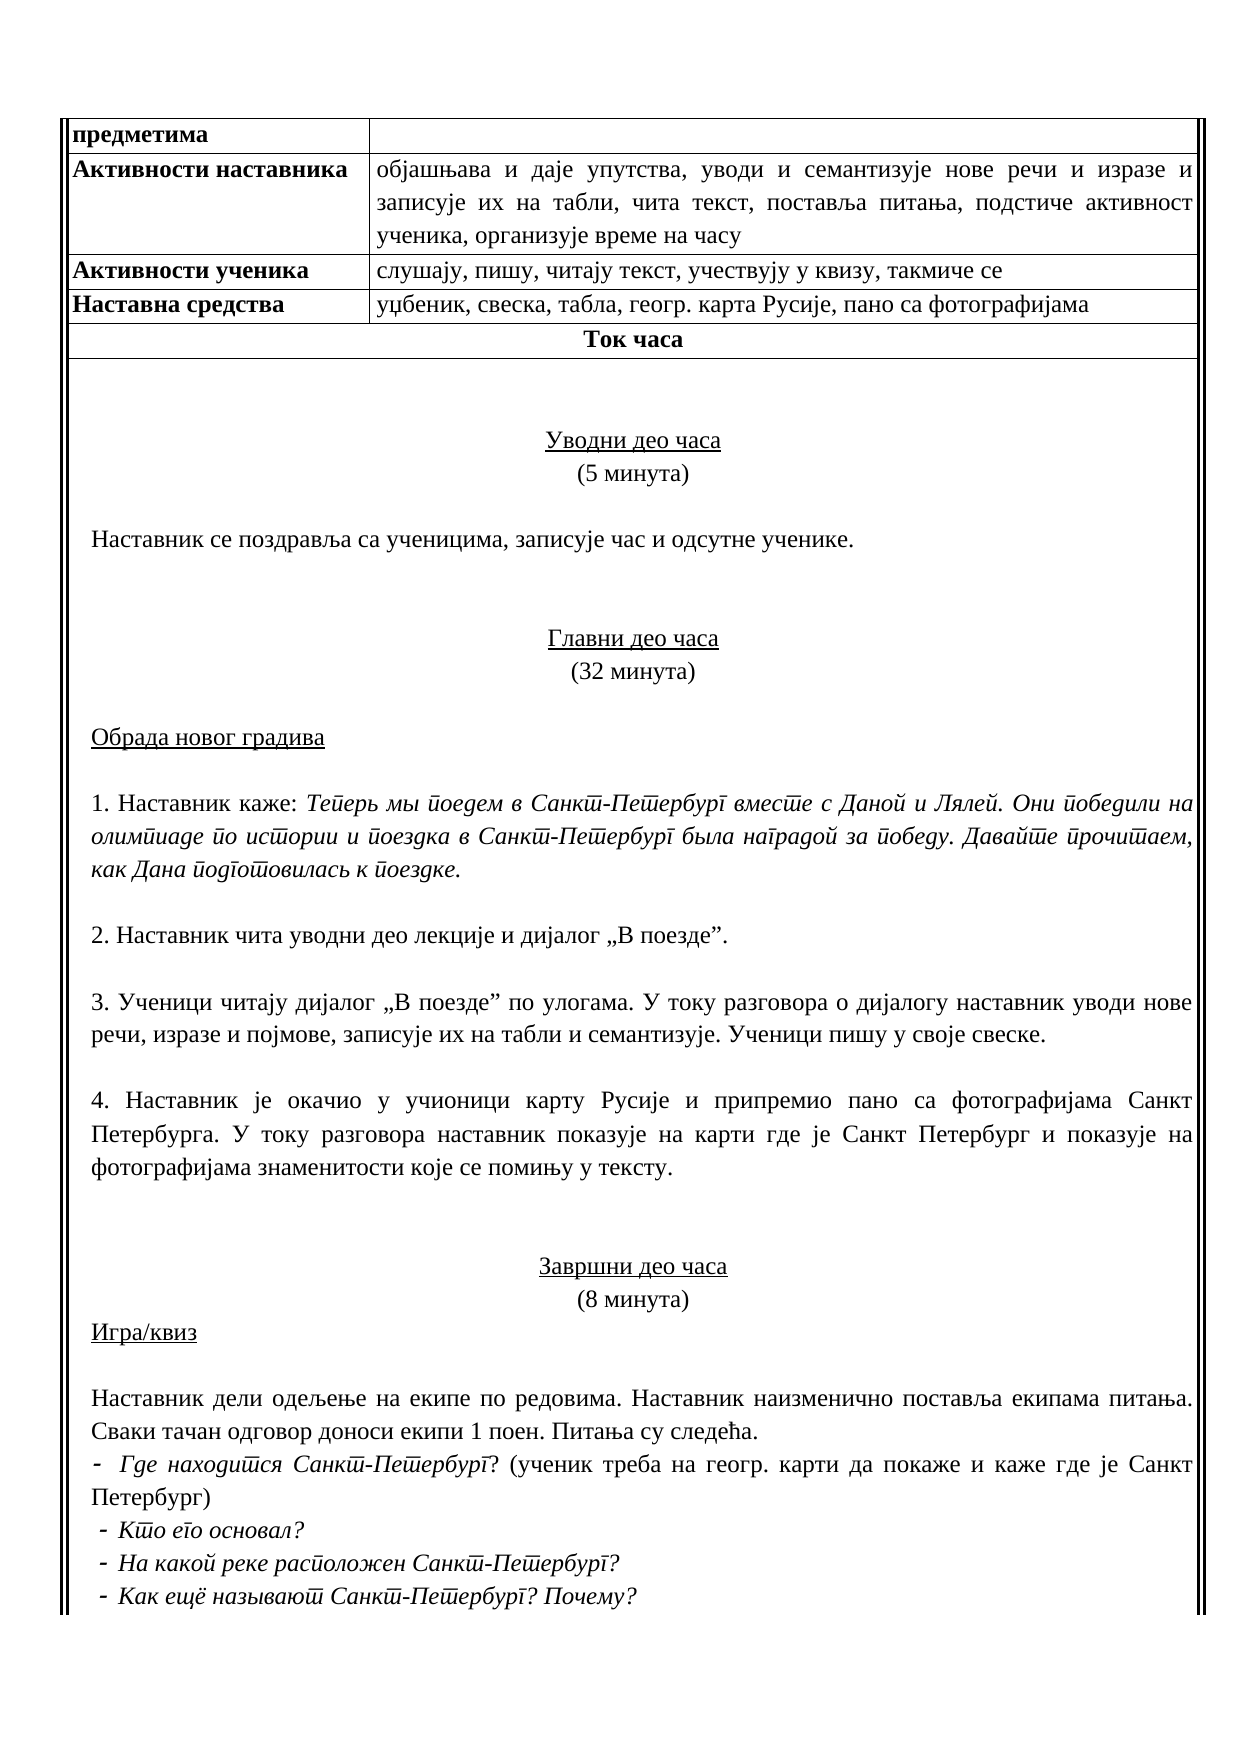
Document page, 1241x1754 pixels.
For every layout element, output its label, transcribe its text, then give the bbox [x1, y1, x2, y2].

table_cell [370, 119, 1197, 153]
table_cell уџбеник, свеска, табла, геогр. карта Русије, пано са фотографијама [370, 290, 1197, 323]
table_cell Наставна средства [69, 290, 369, 323]
table_cell Активности ученика [69, 255, 369, 288]
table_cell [69, 119, 369, 153]
table_cell слушају, пишу, читају текст, учествују у квизу, такмиче се [370, 255, 1197, 288]
table_cell објашњава и даје упутства, уводи и семантизује нове речи и изразе и записује их на табли, чита текст, поставља питања, подстиче активност ученика, организује време на часу [370, 154, 1197, 254]
table_cell Активности наставника [69, 154, 369, 254]
table_cell Ток часа [69, 324, 1197, 358]
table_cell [69, 359, 1197, 1615]
